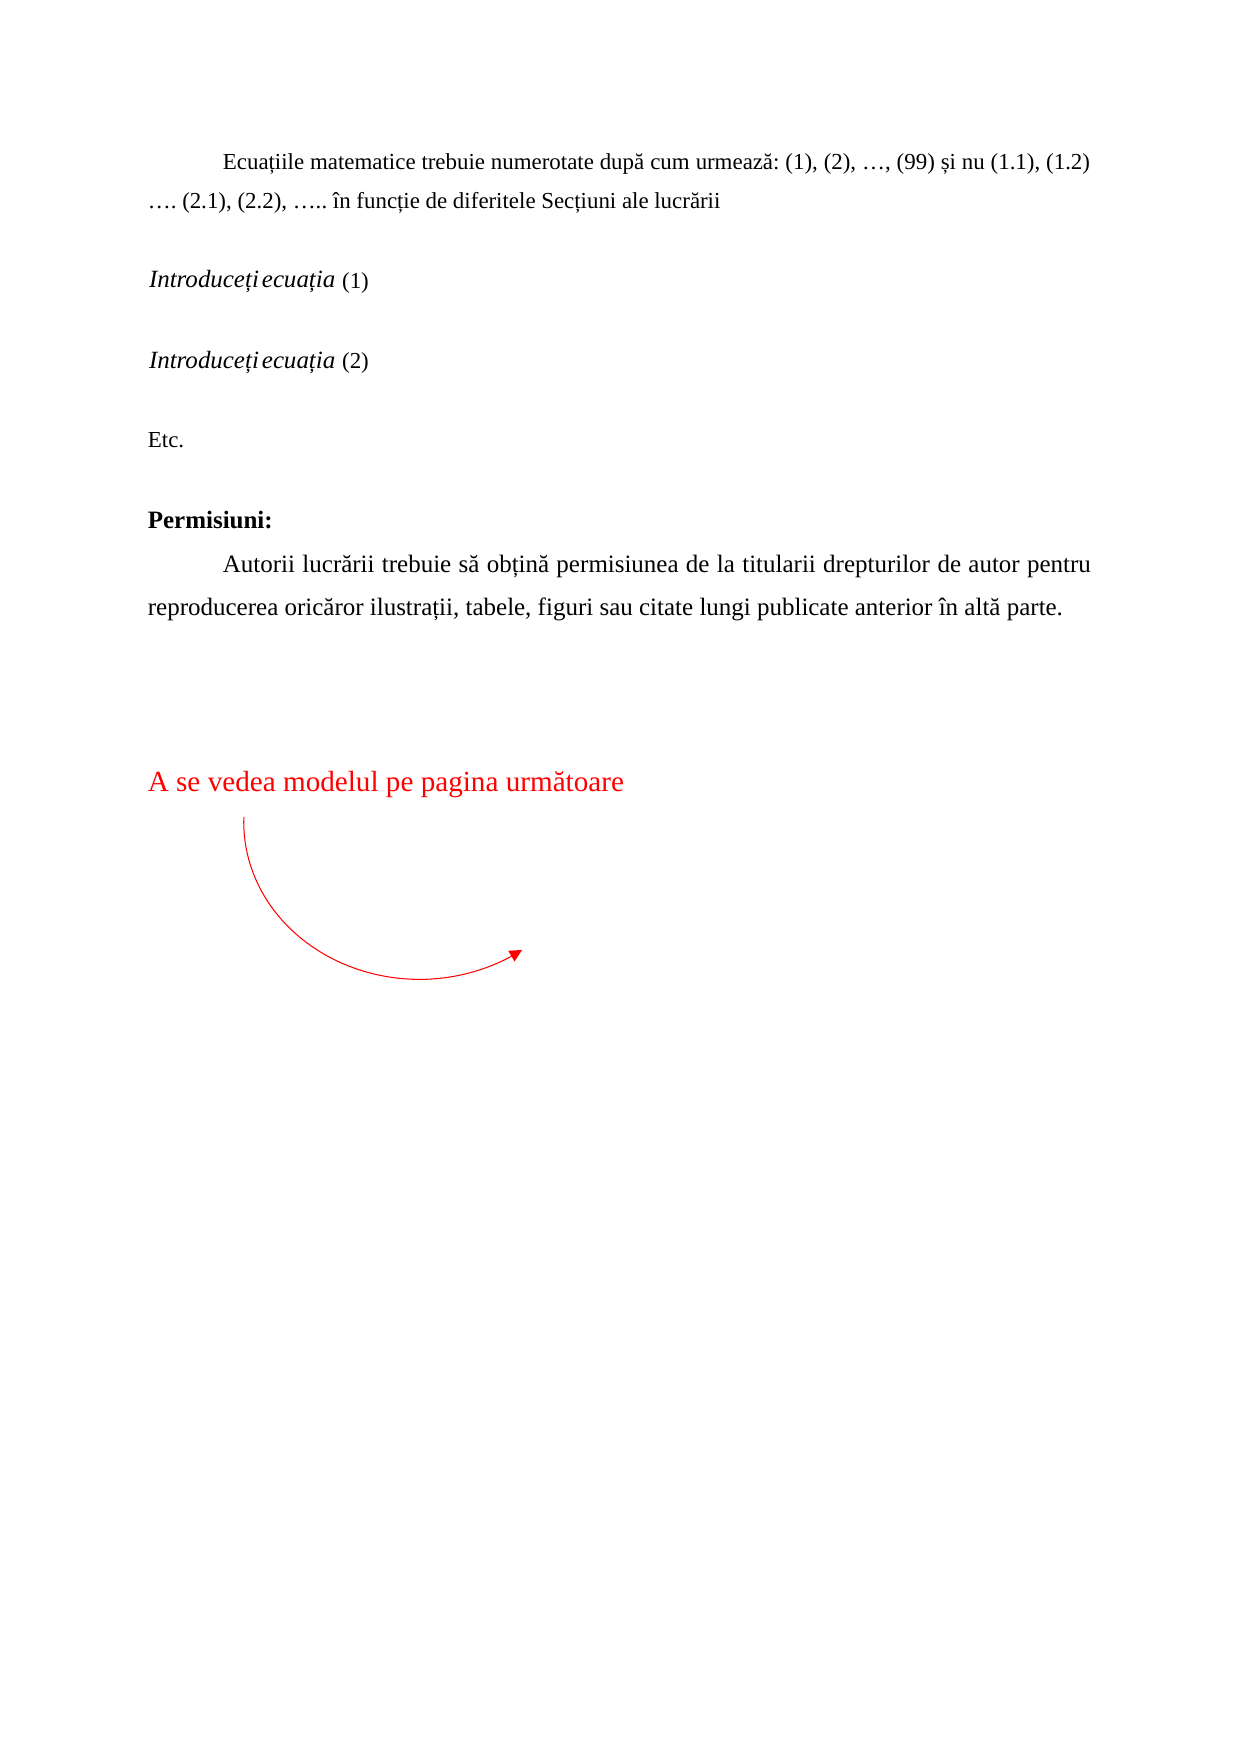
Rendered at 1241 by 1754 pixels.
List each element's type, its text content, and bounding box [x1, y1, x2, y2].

text Permisiuni: [148, 506, 1092, 534]
text Autorii lucrării trebuie să obțină permisiunea de la titularii drepturilor de autor pentru reproducerea oricăror ilustrații, tabele, figuri sau citate lungi publicate anterior în altă parte. [148, 549, 1092, 621]
text (2) [148, 346, 1092, 374]
text Ecuațiile matematice trebuie numerotate după cum urmează: (1), (2), …, (99) și nu (1.1), (1.2) …. (2.1), (2.2), ….. în funcție de diferitele Secțiuni ale lucrării [148, 148, 1092, 213]
text A se vedea modelul pe pagina următoare [148, 764, 1092, 798]
text Etc. [148, 427, 1092, 453]
text (1) [148, 266, 1092, 294]
